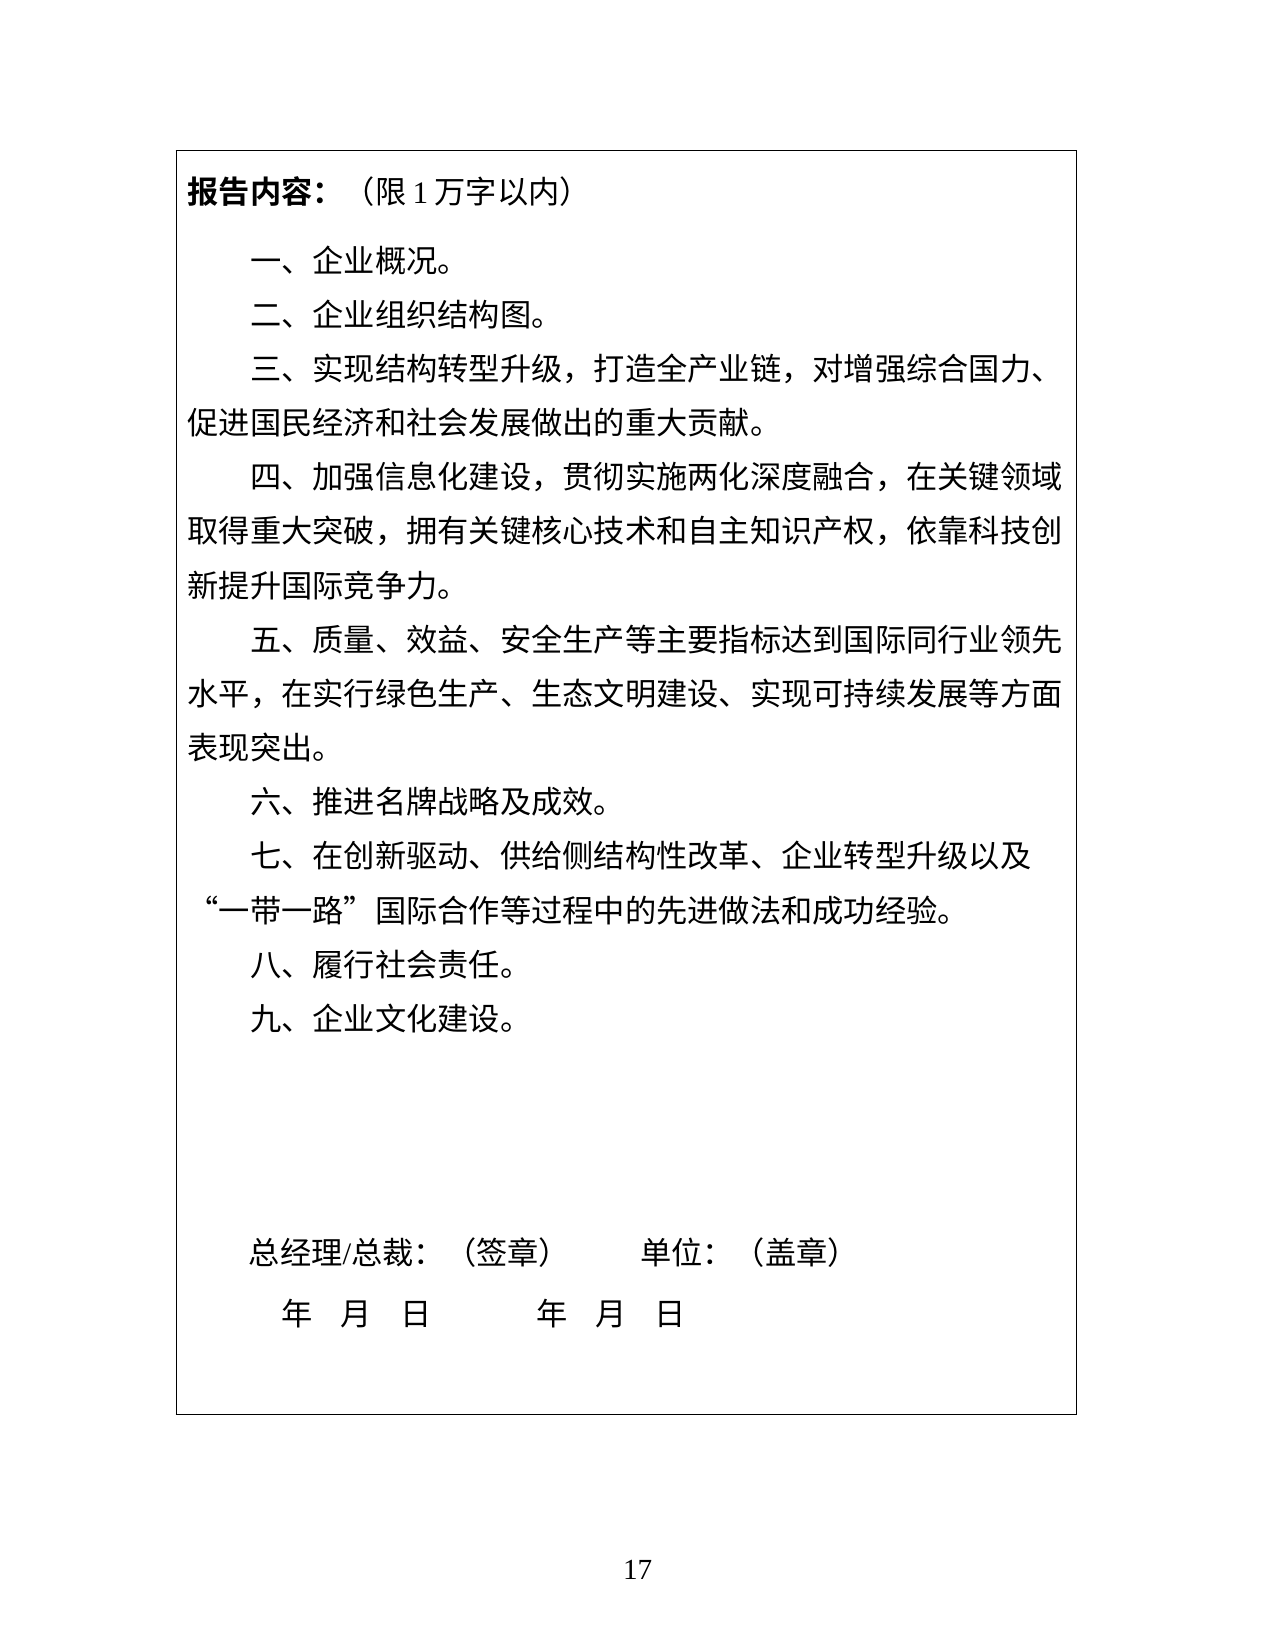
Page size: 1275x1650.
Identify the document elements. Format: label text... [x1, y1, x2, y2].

table_header 报告内容：（限1万字以内） 一、企业概况。 二、企业组织结构图。 三、实现结构转型升级，打造全产业链，对增强综合国力、促进国民经济和社会发展做出的重大贡献。 四、加强信息化建设，贯彻实施两化深度融合，在关键领域取得重大突破，拥有关键核心技术和自主知识产权，依靠科技创新提升国际竞争力。 五、质量、效益、安全生产等主要指标达到国际同行业领先水平，在实行绿色生产、生态文明建设、实现可持续发展等方面表现突出。 六、推进名牌战略及成效。 七、在创新驱动、供给侧结构性改革、企业转型升级以及“一带一路”国际合作等过程中的先进做法和成功经验。 八、履行社会责任。 九、企业文化建设。 总经理/总裁：（签章） 单位：（盖章） 年 月 日 年 月 日 [177, 151, 1076, 1414]
